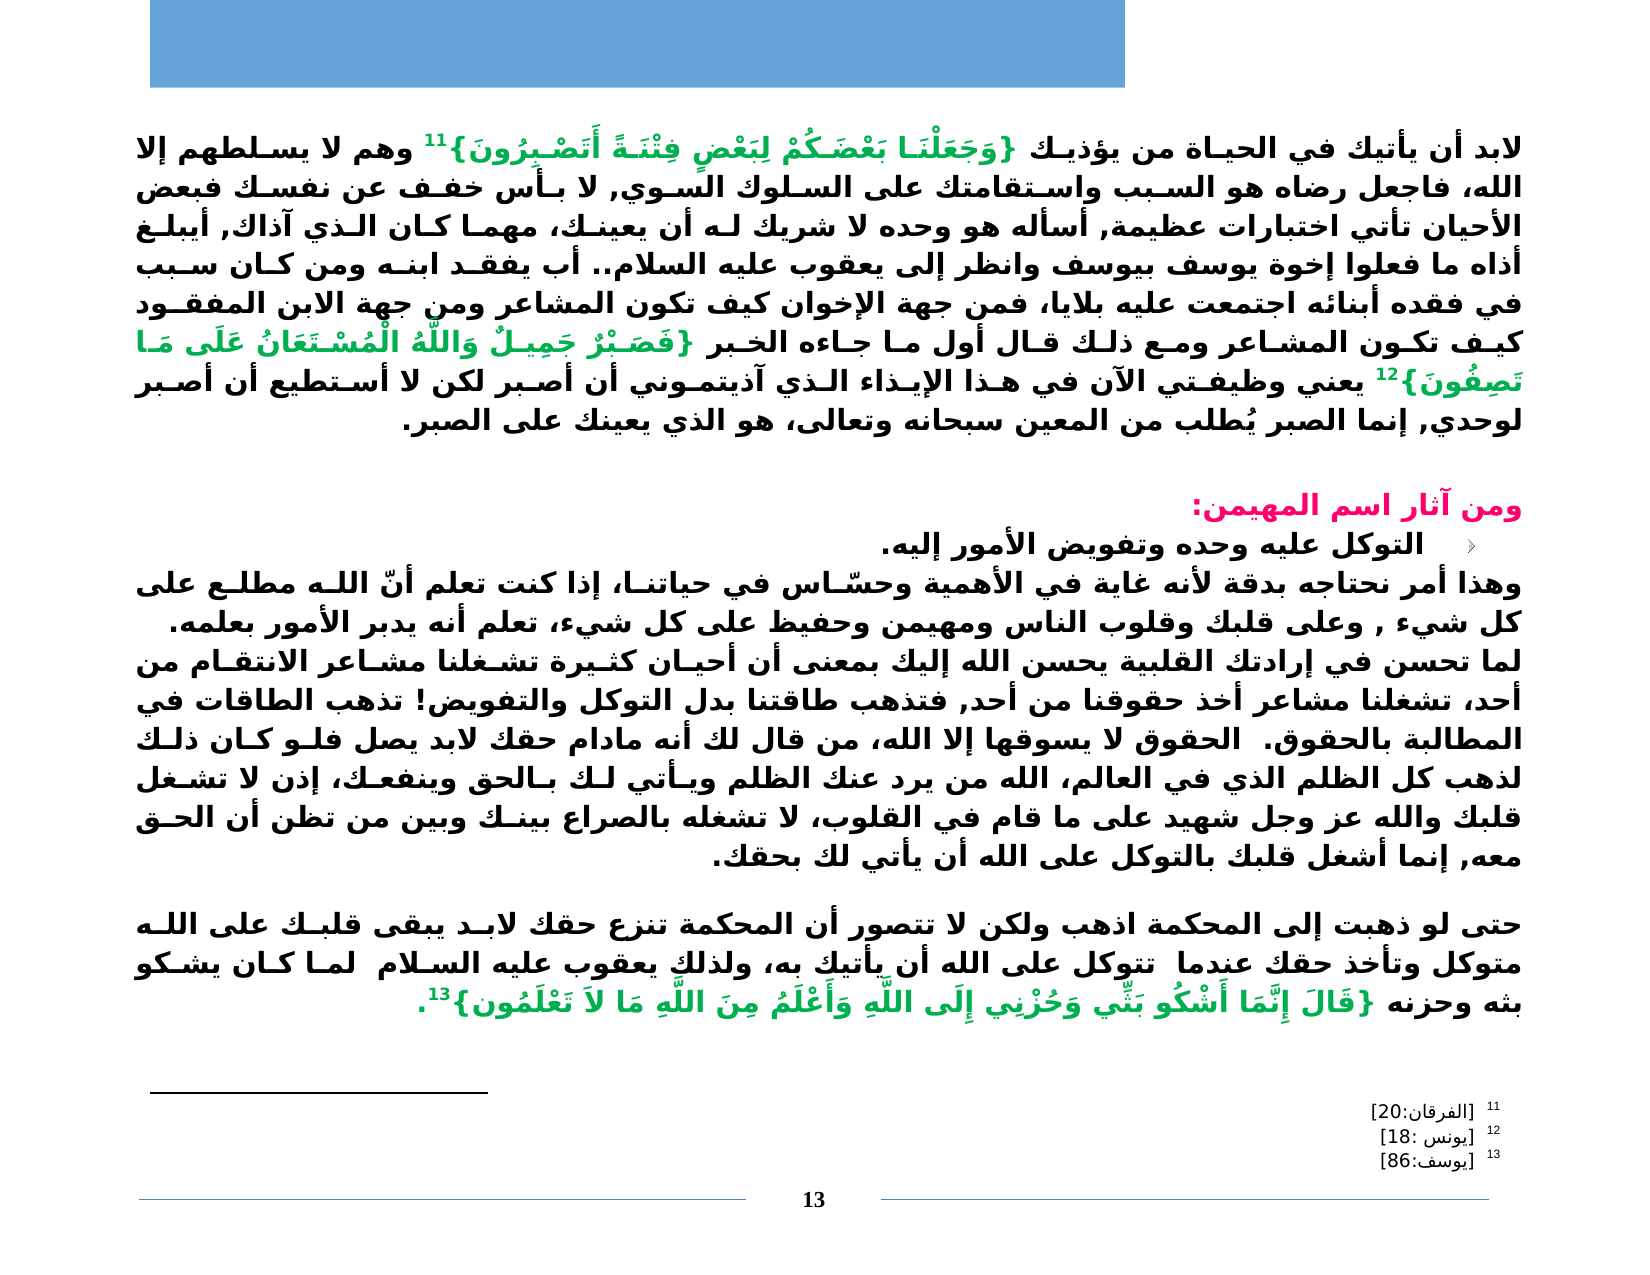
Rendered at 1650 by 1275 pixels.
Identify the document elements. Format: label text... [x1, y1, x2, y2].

text حتى لو ذهبت إلى المحكمة اذهب ولكن لا تتصور أن المحكمة تنزع حقك لابد يبقى قلبك على الله متوكل وتأخذ حقك عندما تتوكل على الله أن يأتيك به، ولذلك يعقوب عليه السلام لما كان يشكو بثه وحزنه {قَالَ إِنَّمَا أَشْكُو بَثِّي وَحُزْنِي إِلَى اللَّهِ وَأَعْلَمُ مِنَ اللَّهِ مَا لاَ تَعْلَمُون}. [135, 907, 1523, 1019]
list التوكل عليه وحده وتفويض الأمور إليه. [135, 527, 1462, 561]
text وهذا أمر نحتاجه بدقة لأنه غاية في الأهمية وحسّاس في حياتنا، إذا كنت تعلم أنّ الله مطلع على كل شيء , وعلى قلبك وقلوب الناس ومهيمن وحفيظ على كل شيء، تعلم أنه يدبر الأمور بعلمه. [135, 566, 1523, 639]
text لما تحسن في إرادتك القلبية يحسن الله إليك بمعنى أن أحيان كثيرة تشغلنا مشاعر الانتقام من أحد، تشغلنا مشاعر أخذ حقوقنا من أحد, فتذهب طاقتنا بدل التوكل والتفويض! تذهب الطاقات في المطالبة بالحقوق. الحقوق لا يسوقها إلا الله، من قال لك أنه مادام حقك لابد يصل فلو كان ذلك لذهب كل الظلم الذي في العالم، الله من يرد عنك الظلم ويأتي لك بالحق وينفعك، إذن لا تشغل قلبك والله عز وجل شهيد على ما قام في القلوب، لا تشغله بالصراع بينك وبين من تظن أن الحق معه, إنما أشغل قلبك بالتوكل على الله أن يأتي لك بحقك. [135, 644, 1523, 873]
picture [1463, 537, 1481, 555]
text لابد أن يأتيك في الحياة من يؤذيك {وَجَعَلْنَا بَعْضَكُمْ لِبَعْضٍ فِتْنَةً أَتَصْبِرُونَ} وهم لا يسلطهم إلا الله، فاجعل رضاه هو السبب واستقامتك على السلوك السوي, لا بأس خفف عن نفسك فبعض الأحيان تأتي اختبارات عظيمة, أسأله هو وحده لا شريك له أن يعينك، مهما كان الذي آذاك, أيبلغ أذاه ما فعلوا إخوة يوسف بيوسف وانظر إلى يعقوب عليه السلام.. أب يفقد ابنه ومن كان سبب في فقده أبنائه اجتمعت عليه بلايا، فمن جهة الإخوان كيف تكون المشاعر ومن جهة الابن المفقود كيف تكون المشاعر ومع ذلك قال أول ما جاءه الخبر {فَصَبْرٌ جَمِيلٌ وَاللَّهُ الْمُسْتَعَانُ عَلَى مَا تَصِفُونَ} يعني وظيفتي الآن في هذا الإيذاء الذي آذيتموني أن أصبر لكن لا أستطيع أن أصبر لوحدي, إنما الصبر يُطلب من المعين سبحانه وتعالى، هو الذي يعينك على الصبر. [135, 131, 1523, 438]
text ومن آثار اسم المهيمن: [135, 488, 1523, 522]
